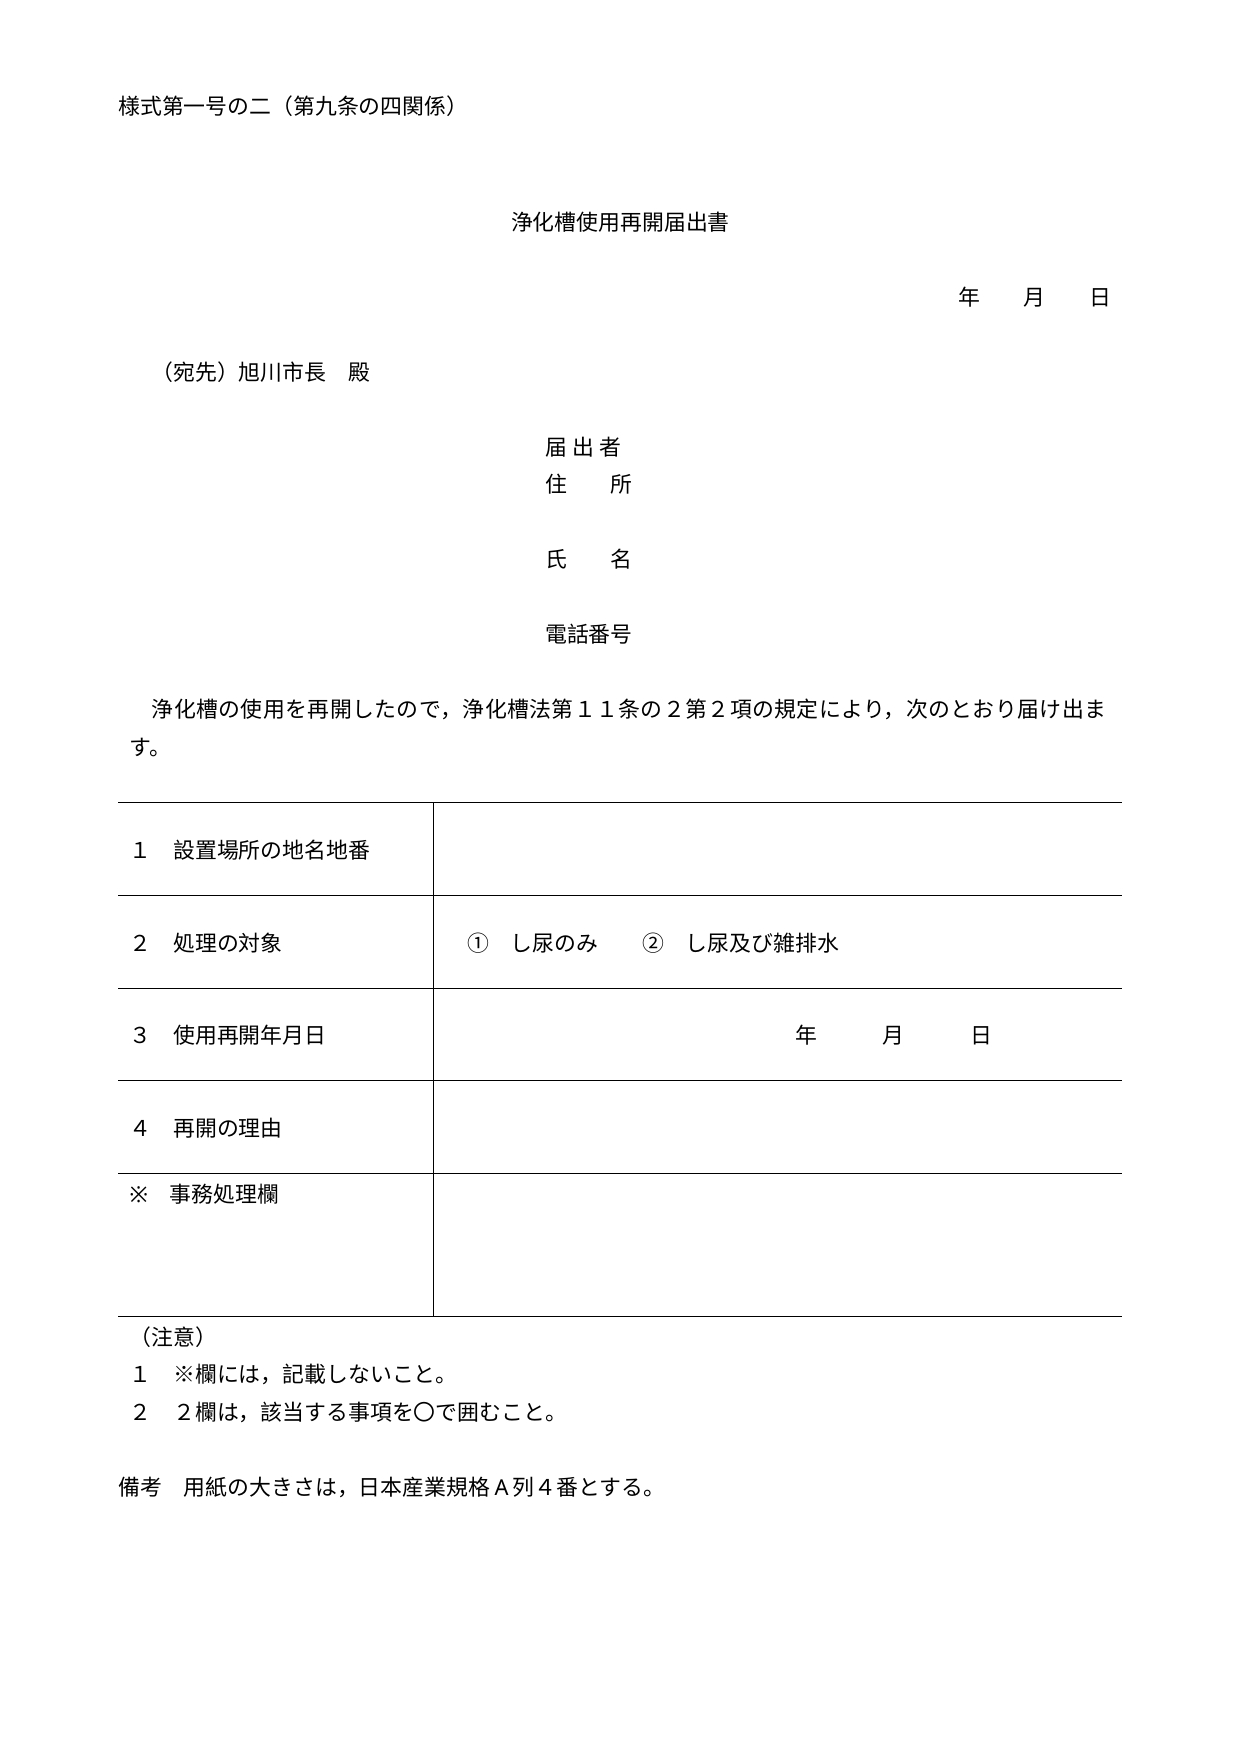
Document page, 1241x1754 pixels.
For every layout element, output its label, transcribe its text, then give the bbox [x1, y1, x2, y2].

table_cell [434, 1174, 1122, 1316]
table_cell [434, 803, 1122, 895]
table_cell ４ 再開の理由 [118, 1081, 433, 1173]
table_cell ３ 使用再開年月日 [118, 989, 433, 1080]
table_cell 年 月 日 [434, 989, 1122, 1080]
table_cell [434, 1081, 1122, 1173]
table_cell ２ 処理の対象 [118, 896, 433, 987]
table_cell ※ 事務処理欄 [118, 1174, 433, 1316]
table_cell １ 設置場所の地名地番 [118, 803, 433, 895]
table_cell （注意） １ ※欄には，記載しないこと。 ２ ２欄は，該当する事項を〇で囲むこと。 [118, 1317, 1122, 1468]
table_cell ① し尿のみ ② し尿及び雑排水 [434, 896, 1122, 987]
table_header 浄化槽使用再開届出書 年 月 日 （宛先）旭川市長 殿 届出者 住 所 氏 名 電話番号 浄化槽の使用を再開したので，浄化槽法第１１条の２第２項の規定により，次のとおり届け出ます。 [118, 165, 1122, 802]
text 備考 用紙の大きさは，日本産業規格A列４番とする。 [118, 1468, 1122, 1505]
